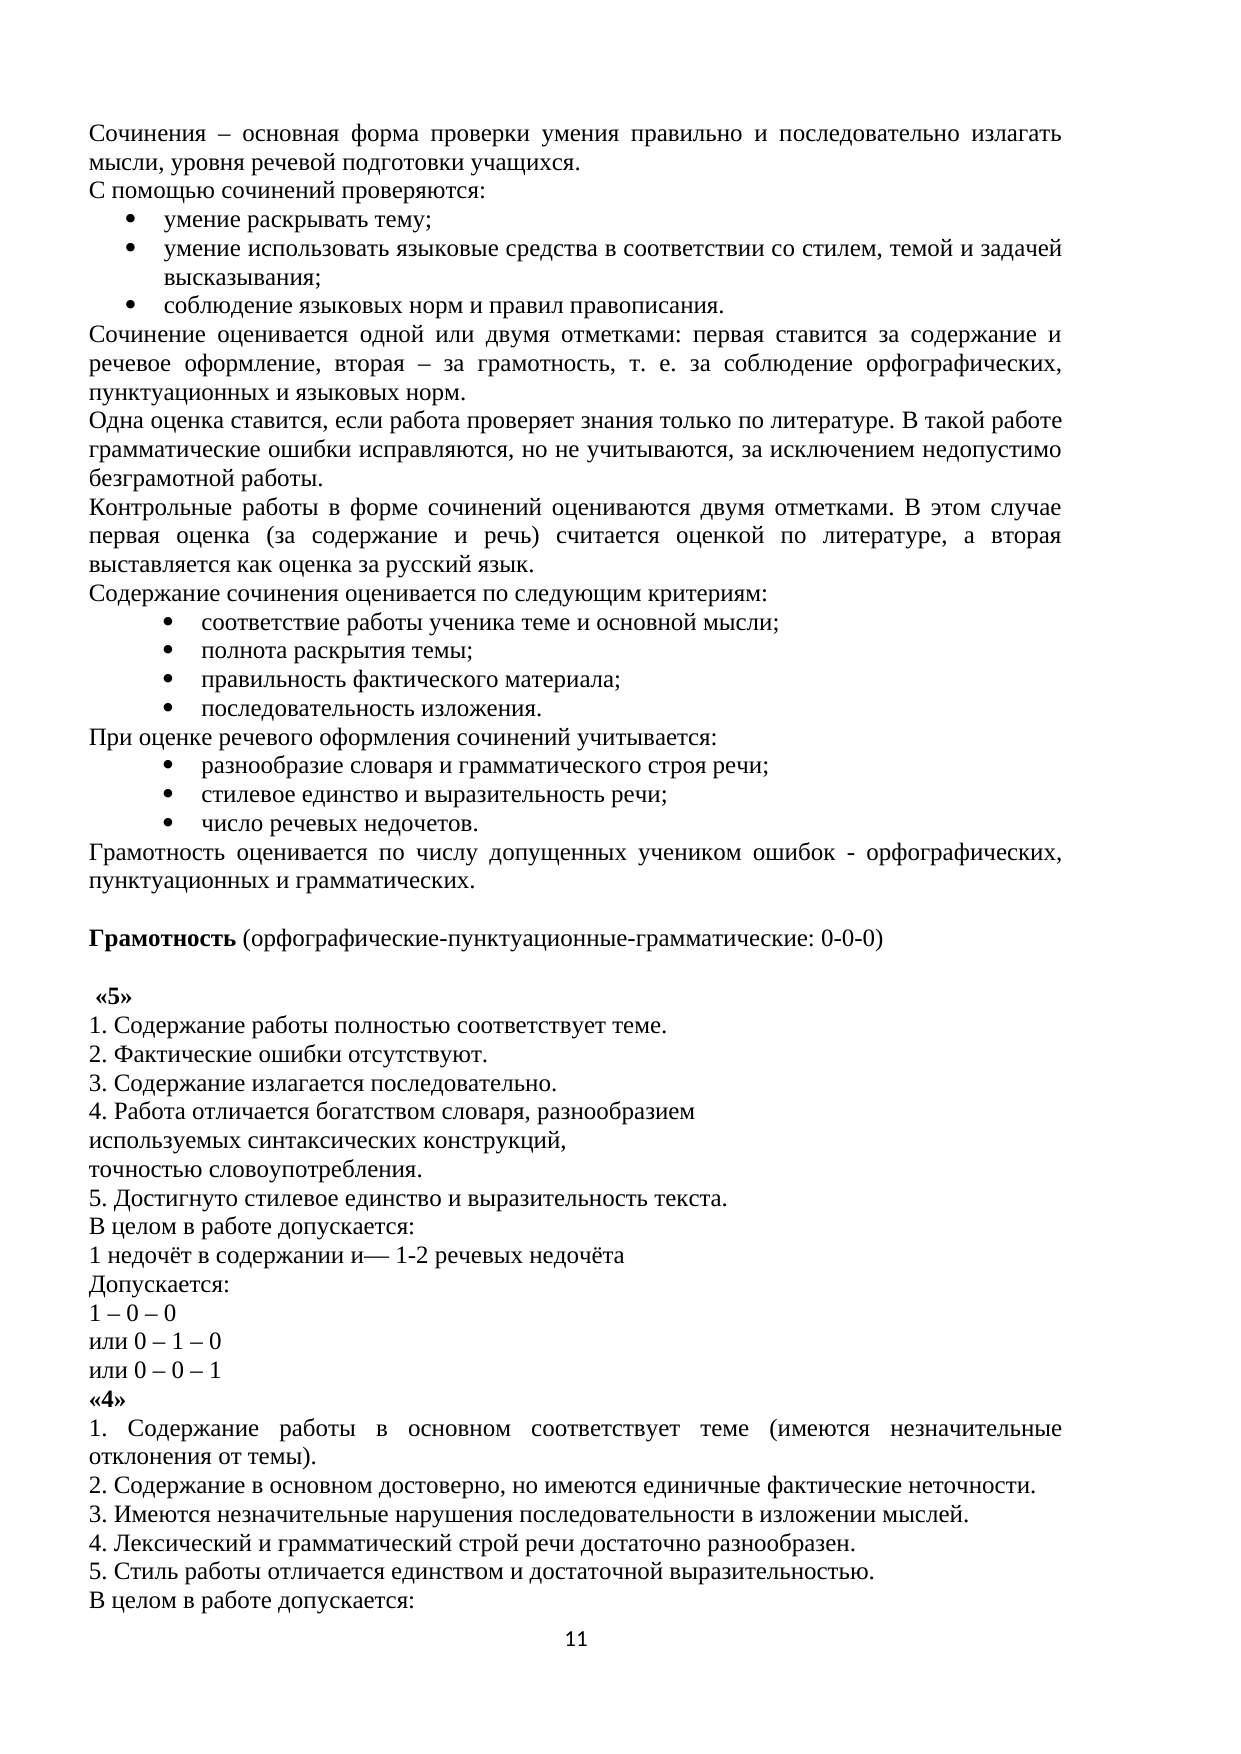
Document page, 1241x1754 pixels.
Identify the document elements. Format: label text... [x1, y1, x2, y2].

text При оценке речевого оформления сочинений учитывается: [88, 722, 1063, 751]
text 4. Работа отличается богатством словаря, разнообразием [88, 1096, 1063, 1125]
text «4» [88, 1384, 1063, 1413]
text Контрольные работы в форме сочинений оцениваются двумя отметками. В этом случае первая оценка (за содержание и речь) считается оценкой по литературе, а вторая выставляется как оценка за русский язык. [88, 492, 1063, 578]
text или 0 – 0 – 1 [88, 1355, 1063, 1384]
list соответствие работы ученика теме и основной мысли; [163, 607, 1063, 636]
text Сочинение оценивается одной или двумя отметками: первая ставится за содержание и речевое оформление, вторая – за грамотность, т. е. за соблюдение орфографических, пунктуационных и языковых норм. [88, 319, 1063, 406]
text 5. Стиль работы отличается единством и достаточной выразительностью. [88, 1556, 1063, 1585]
list стилевое единство и выразительность речи; [163, 779, 1063, 808]
text 3. Имеются незначительные нарушения последовательности в изложении мыслей. [88, 1499, 1063, 1528]
list соблюдение языковых норм и правил правописания. [126, 291, 1063, 319]
text 2. Фактические ошибки отсутствуют. [88, 1039, 1063, 1068]
text «5» [88, 981, 1063, 1010]
text 1. Содержание работы в основном соответствует теме (имеются незначительные отклонения от темы). [88, 1413, 1063, 1470]
text 2. Содержание в основном достоверно, но имеются единичные фактические неточности. [88, 1470, 1063, 1499]
text Одна оценка ставится, если работа проверяет знания только по литературе. В такой работе грамматические ошибки исправляются, но не учитываются, за исключением недопустимо безграмотной работы. [88, 406, 1063, 492]
text Допускается: [88, 1269, 1063, 1298]
list правильность фактического материала; [163, 664, 1063, 693]
text 4. Лексический и грамматический строй речи достаточно разнообразен. [88, 1528, 1063, 1556]
text Сочинения – основная форма проверки умения правильно и последовательно излагать мысли, уровня речевой подготовки учащихся. [88, 118, 1063, 176]
text точностью словоупотребления. [88, 1154, 1063, 1183]
text 1 – 0 – 0 [88, 1298, 1063, 1326]
list полнота раскрытия темы; [163, 636, 1063, 664]
text Содержание сочинения оценивается по следующим критериям: [88, 578, 1063, 607]
text Грамотность (орфографические-пунктуационные-грамматические: 0-0-0) [88, 923, 1063, 952]
text 1 недочёт в содержании и— 1-2 речевых недочёта [88, 1240, 1063, 1269]
text С помощью сочинений проверяются: [88, 176, 1063, 204]
list последовательность изложения. [163, 693, 1063, 722]
text Грамотность оценивается по числу допущенных учеником ошибок - орфографических, пунктуационных и грамматических. [88, 837, 1063, 894]
text используемых синтаксических конструкций, [88, 1125, 1063, 1154]
text В целом в работе допускается: [88, 1585, 1063, 1614]
list разнообразие словаря и грамматического строя речи; [163, 751, 1063, 779]
list умение раскрывать тему; [126, 204, 1063, 233]
text 3. Содержание излагается последовательно. [88, 1068, 1063, 1096]
list число речевых недочетов. [163, 808, 1063, 837]
text 5. Достигнуто стилевое единство и выразительность текста. [88, 1183, 1063, 1211]
text В целом в работе допускается: [88, 1211, 1063, 1240]
text 1. Содержание работы полностью соответствует теме. [88, 1010, 1063, 1039]
text или 0 – 1 – 0 [88, 1326, 1063, 1355]
list умение использовать языковые средства в соответствии со стилем, темой и задачей высказывания; [126, 233, 1063, 291]
